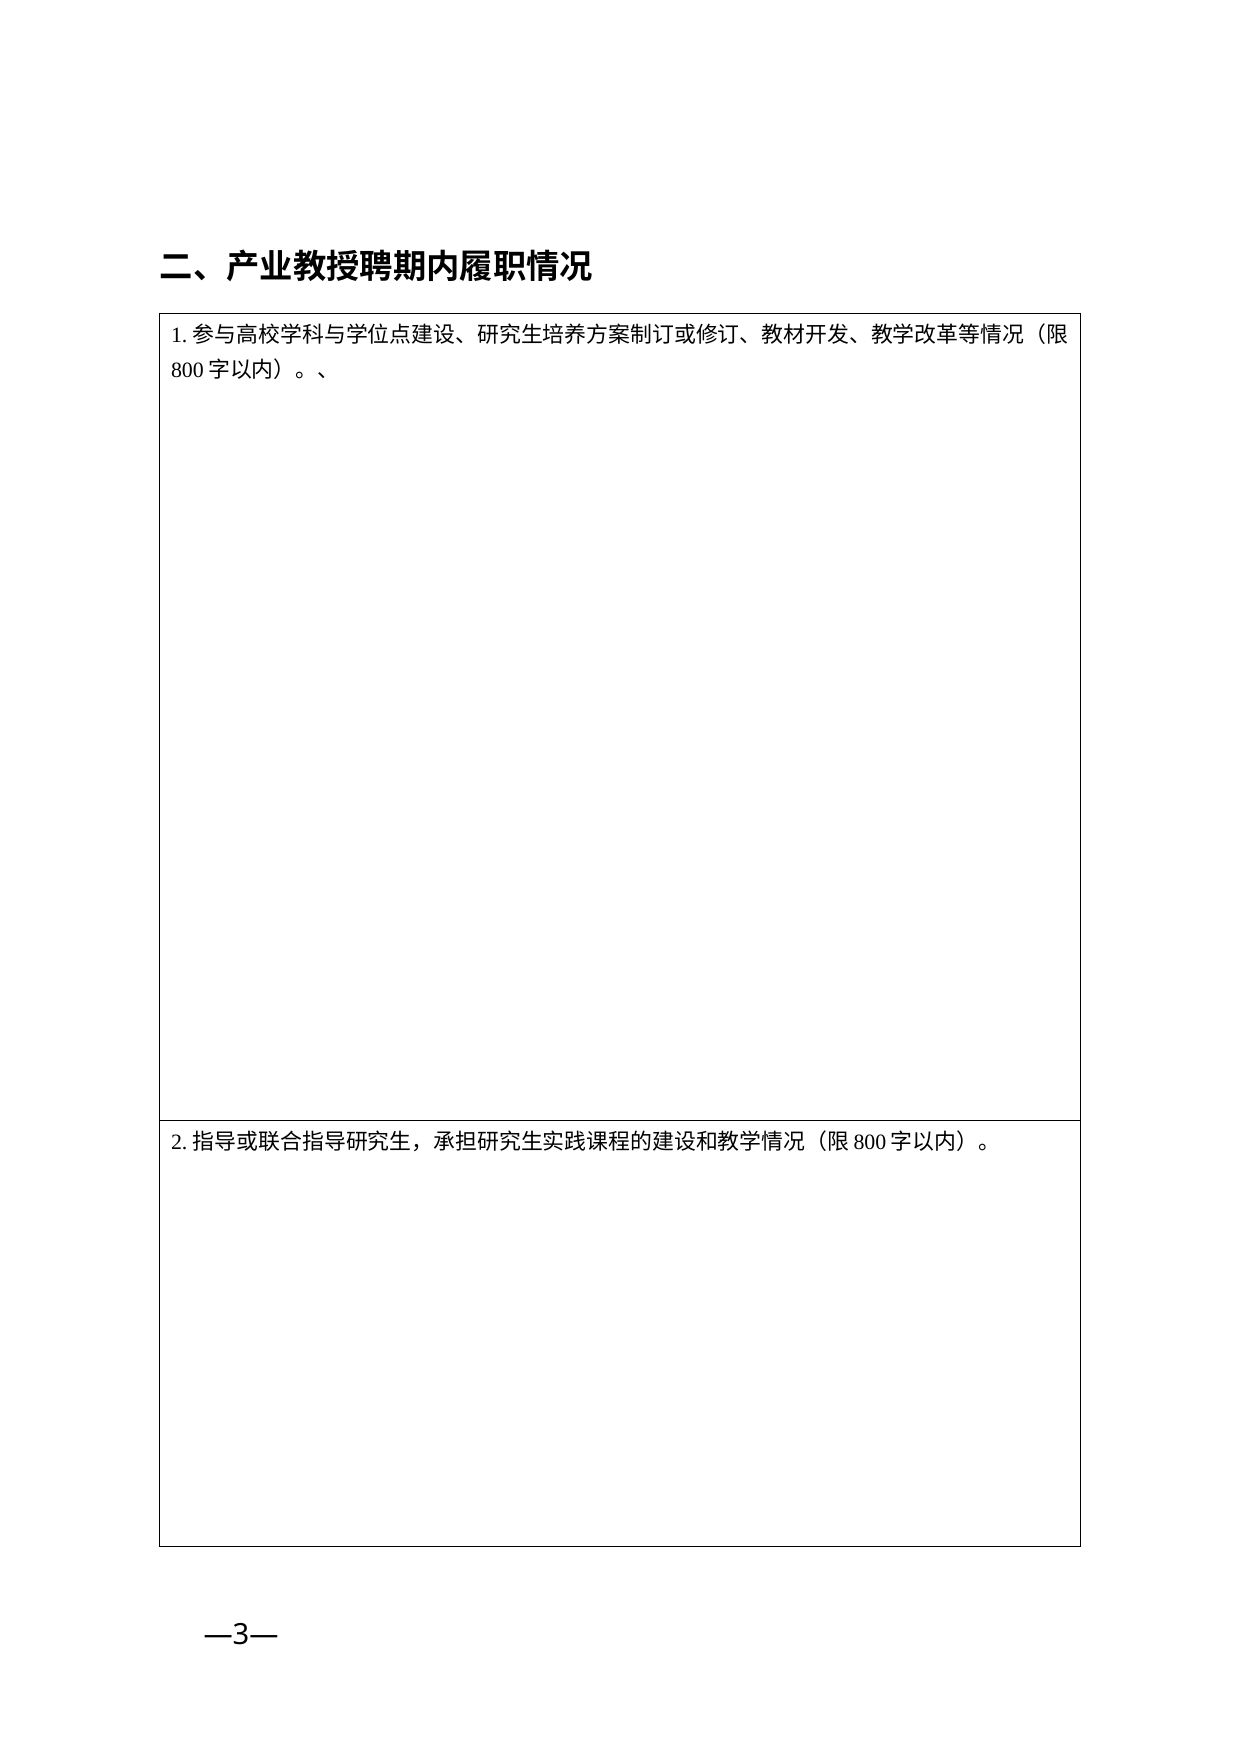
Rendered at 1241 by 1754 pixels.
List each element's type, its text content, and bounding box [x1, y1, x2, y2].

table_header 1. 参与高校学科与学位点建设、研究生培养方案制订或修订、教材开发、教学改革等情况（限800字以内）。、 [160, 314, 1080, 1120]
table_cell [160, 1121, 1080, 1546]
text 二、产业教授聘期内履职情况 [159, 231, 1081, 296]
